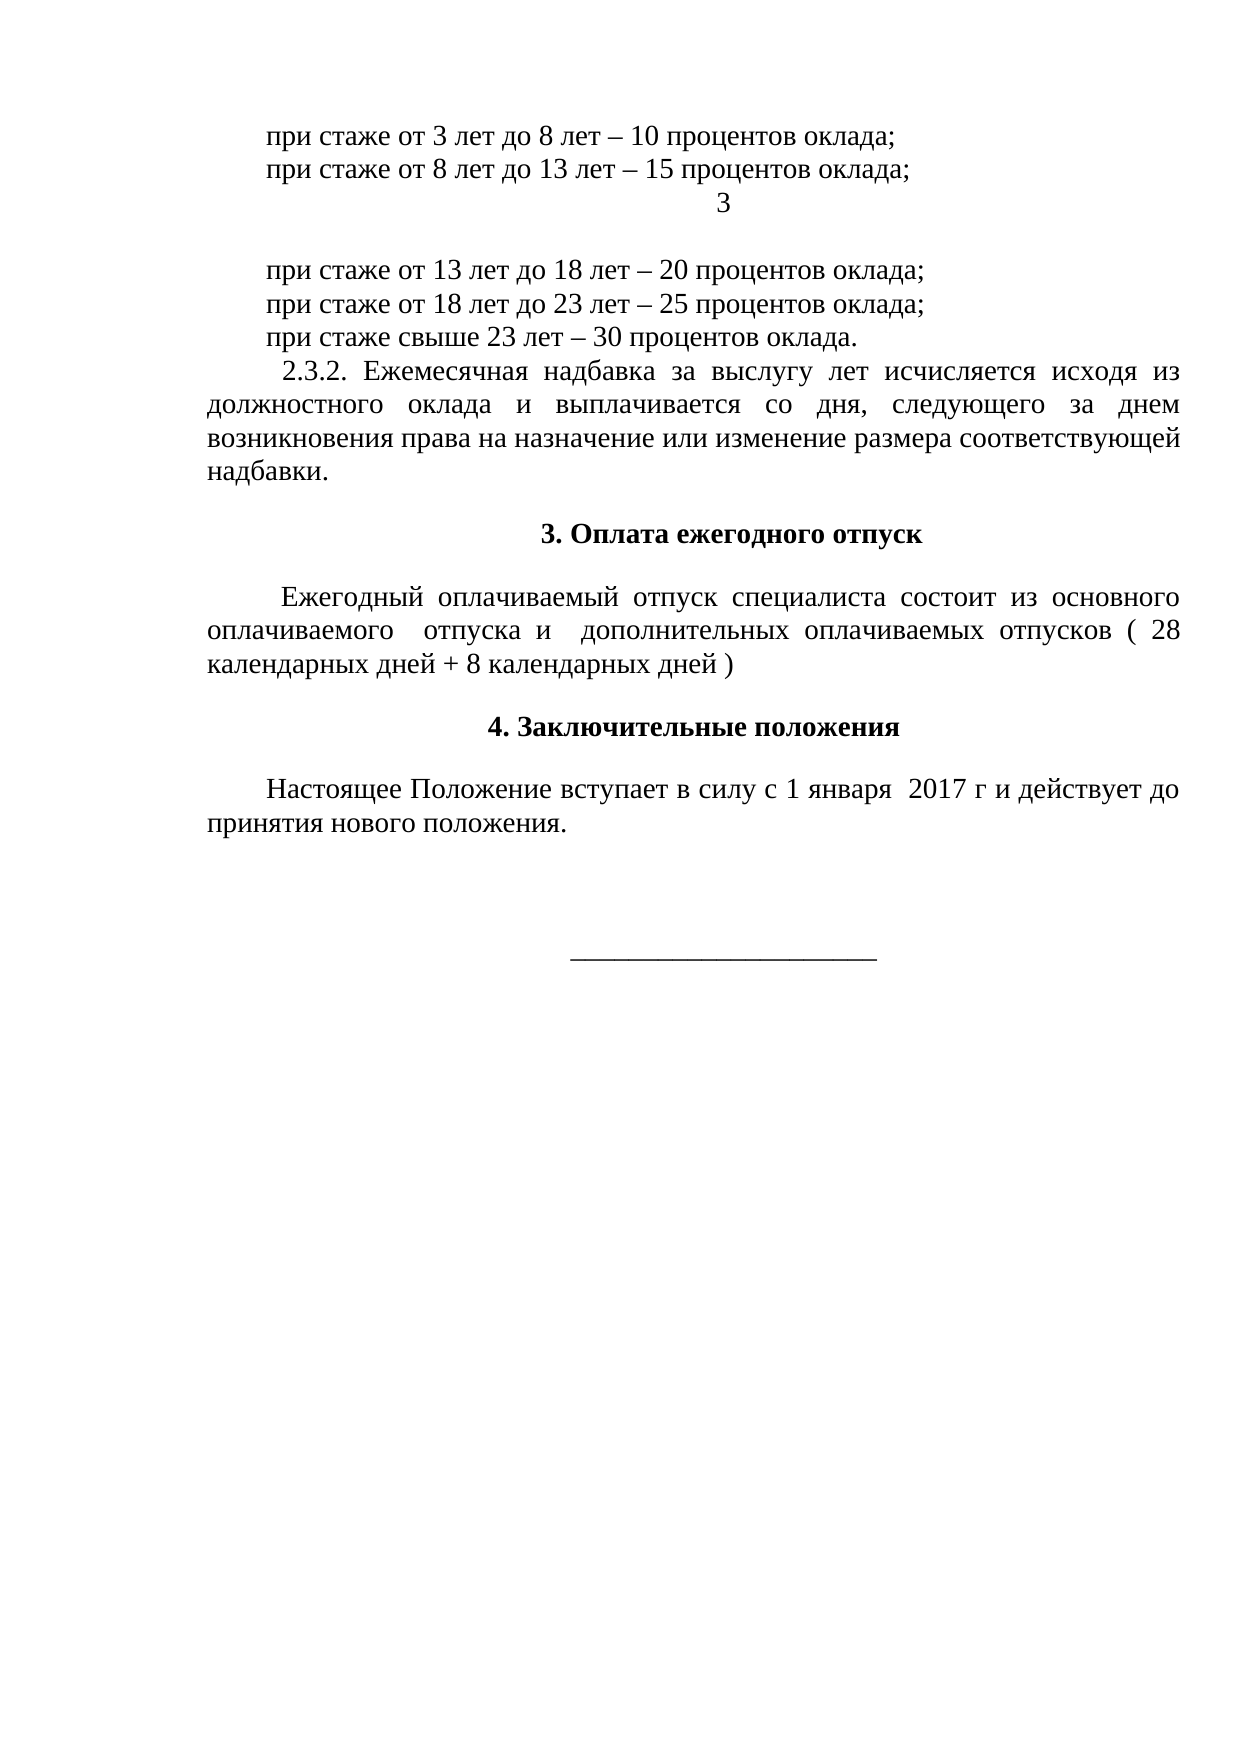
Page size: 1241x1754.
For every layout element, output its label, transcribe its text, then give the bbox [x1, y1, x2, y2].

text 3 [207, 185, 1181, 219]
text при стаже от 13 лет до 18 лет – 20 процентов оклада; [207, 252, 1181, 286]
text 4. Заключительные положения [207, 709, 1181, 742]
text при стаже от 8 лет до 13 лет – 15 процентов оклада; [207, 152, 1181, 185]
text 3. Оплата ежегодного отпуск [282, 516, 1181, 550]
text Настоящее Положение вступает в силу с 1 января 2017 г и действует до принятия нового положения. [207, 771, 1181, 838]
text при стаже от 3 лет до 8 лет – 10 процентов оклада; [207, 118, 1181, 152]
text _____________________ [207, 930, 1181, 964]
text при стаже свыше 23 лет – 30 процентов оклада. [207, 319, 1181, 353]
text при стаже от 18 лет до 23 лет – 25 процентов оклада; [207, 286, 1181, 319]
text 2.3.2. Ежемесячная надбавка за выслугу лет исчисляется исходя из должностного оклада и выплачивается со дня, следующего за днем возникновения права на назначение или изменение размера соответствующей надбавки. [207, 353, 1181, 487]
text Ежегодный оплачиваемый отпуск специалиста состоит из основного оплачиваемого отпуска и дополнительных оплачиваемых отпусков ( 28 календарных дней + 8 календарных дней ) [207, 579, 1181, 679]
